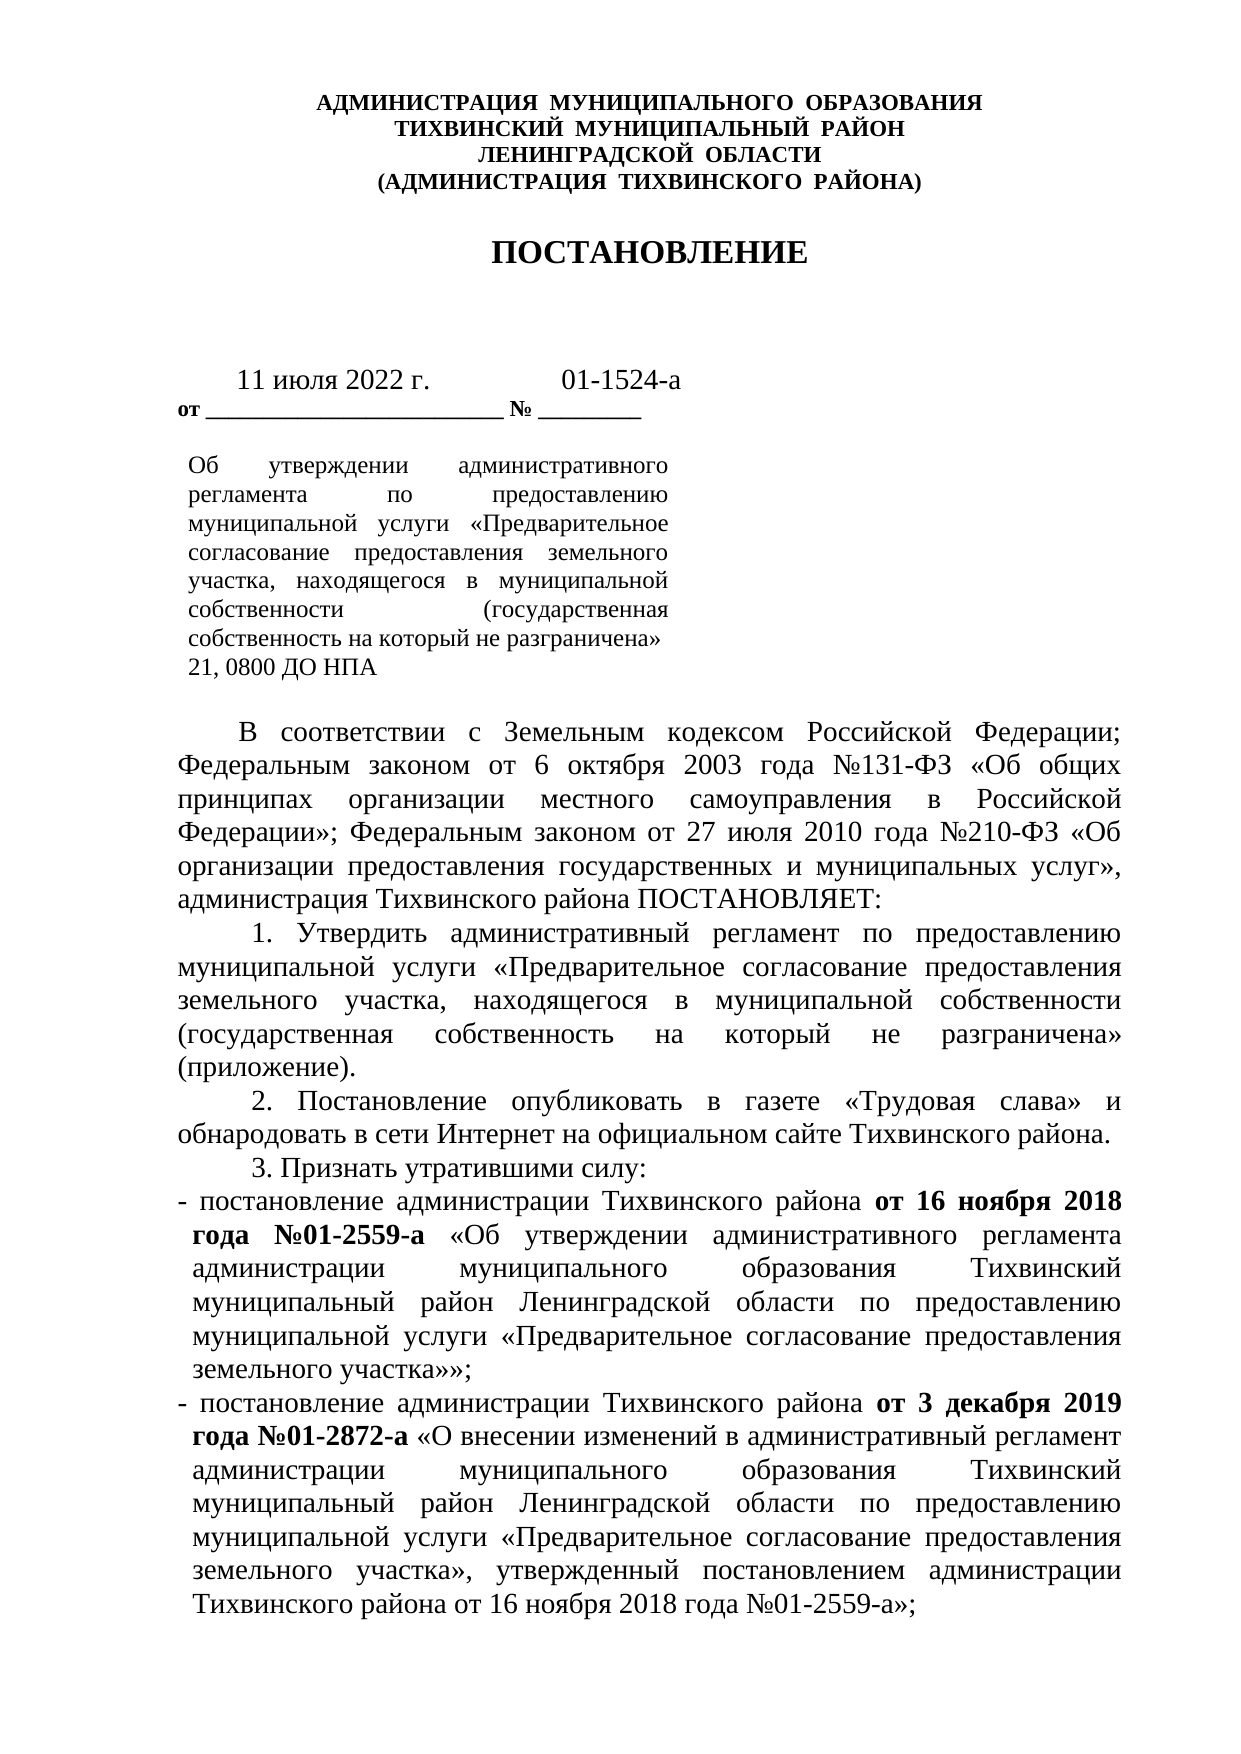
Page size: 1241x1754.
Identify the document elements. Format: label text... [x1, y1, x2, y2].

text ТИХВИНСКИЙ МУНИЦИПАЛЬНЫЙ РАЙОН [177, 115, 1122, 141]
table_header Об утверждении административного регламента по предоставлению муниципальной услуги «Предварительное согласование предоставления земельного участка, находящегося в муниципальной собственности (государственная собственность на который не разграничена» [177, 450, 679, 652]
text 2. Постановление опубликовать в газете «Трудовая слава» и обнародовать в сети Интернет на официальном сайте Тихвинского района. [177, 1083, 1122, 1150]
list - постановление администрации Тихвинского района от 16 ноября 2018 года №01-2559-а «#G0Об утверждении административного регламента администрации муниципального образования Тихвинский муниципальный район Ленинградской области по предоставлению муниципальной услуги «Предварительное согласование предоставления земельного участка»»; [177, 1183, 1122, 1385]
text ЛЕНИНГРАДСКОЙ ОБЛАСТИ [177, 141, 1122, 168]
list - постановление администрации Тихвинского района от 3 декабря 2019 года №01-2872-а «#G0О внесении изменений в административный регламент администрации муниципального образования Тихвинский муниципальный район Ленинградской области по предоставлению муниципальной услуги «Предварительное согласование предоставления земельного участка», утвержденный постановлением администрации Тихвинского района от 16 ноября 2018 года №01-2559-а»; [177, 1385, 1122, 1619]
text 3. Признать утратившими силу: [177, 1150, 1122, 1183]
subtitle АДМИНИСТРАЦИЯ МУНИЦИПАЛЬНОГО ОБРАЗОВАНИЯ [177, 89, 1122, 115]
text ПОСТАНОВЛЕНИЕ [177, 232, 1122, 271]
text 1. Утвердить административный регламент по предоставлению муниципальной услуги «Предварительное согласование предоставления земельного участка, находящегося в муниципальной собственности (государственная собственность на который не разграничена» (приложение). [177, 915, 1122, 1083]
text от __________________________ № _________ [177, 395, 1122, 422]
text В соответствии с Земельным кодексом Российской Федерации; Федеральным законом от 6 октября 2003 года №131-ФЗ «Об общих принципах организации местного самоуправления в Российской Федерации»; Федеральным законом от 27 июля 2010 года №210-ФЗ «Об организации предоставления государственных и муниципальных услуг», администрация Тихвинского района ПОСТАНОВЛЯЕТ: [177, 714, 1122, 915]
text (АДМИНИСТРАЦИЯ ТИХВИНСКОГО РАЙОНА) [177, 168, 1122, 194]
table_cell 21, 0800 ДО НПА [177, 652, 679, 680]
text 11 июля 2022 г. 01-1524-а [177, 362, 1122, 395]
